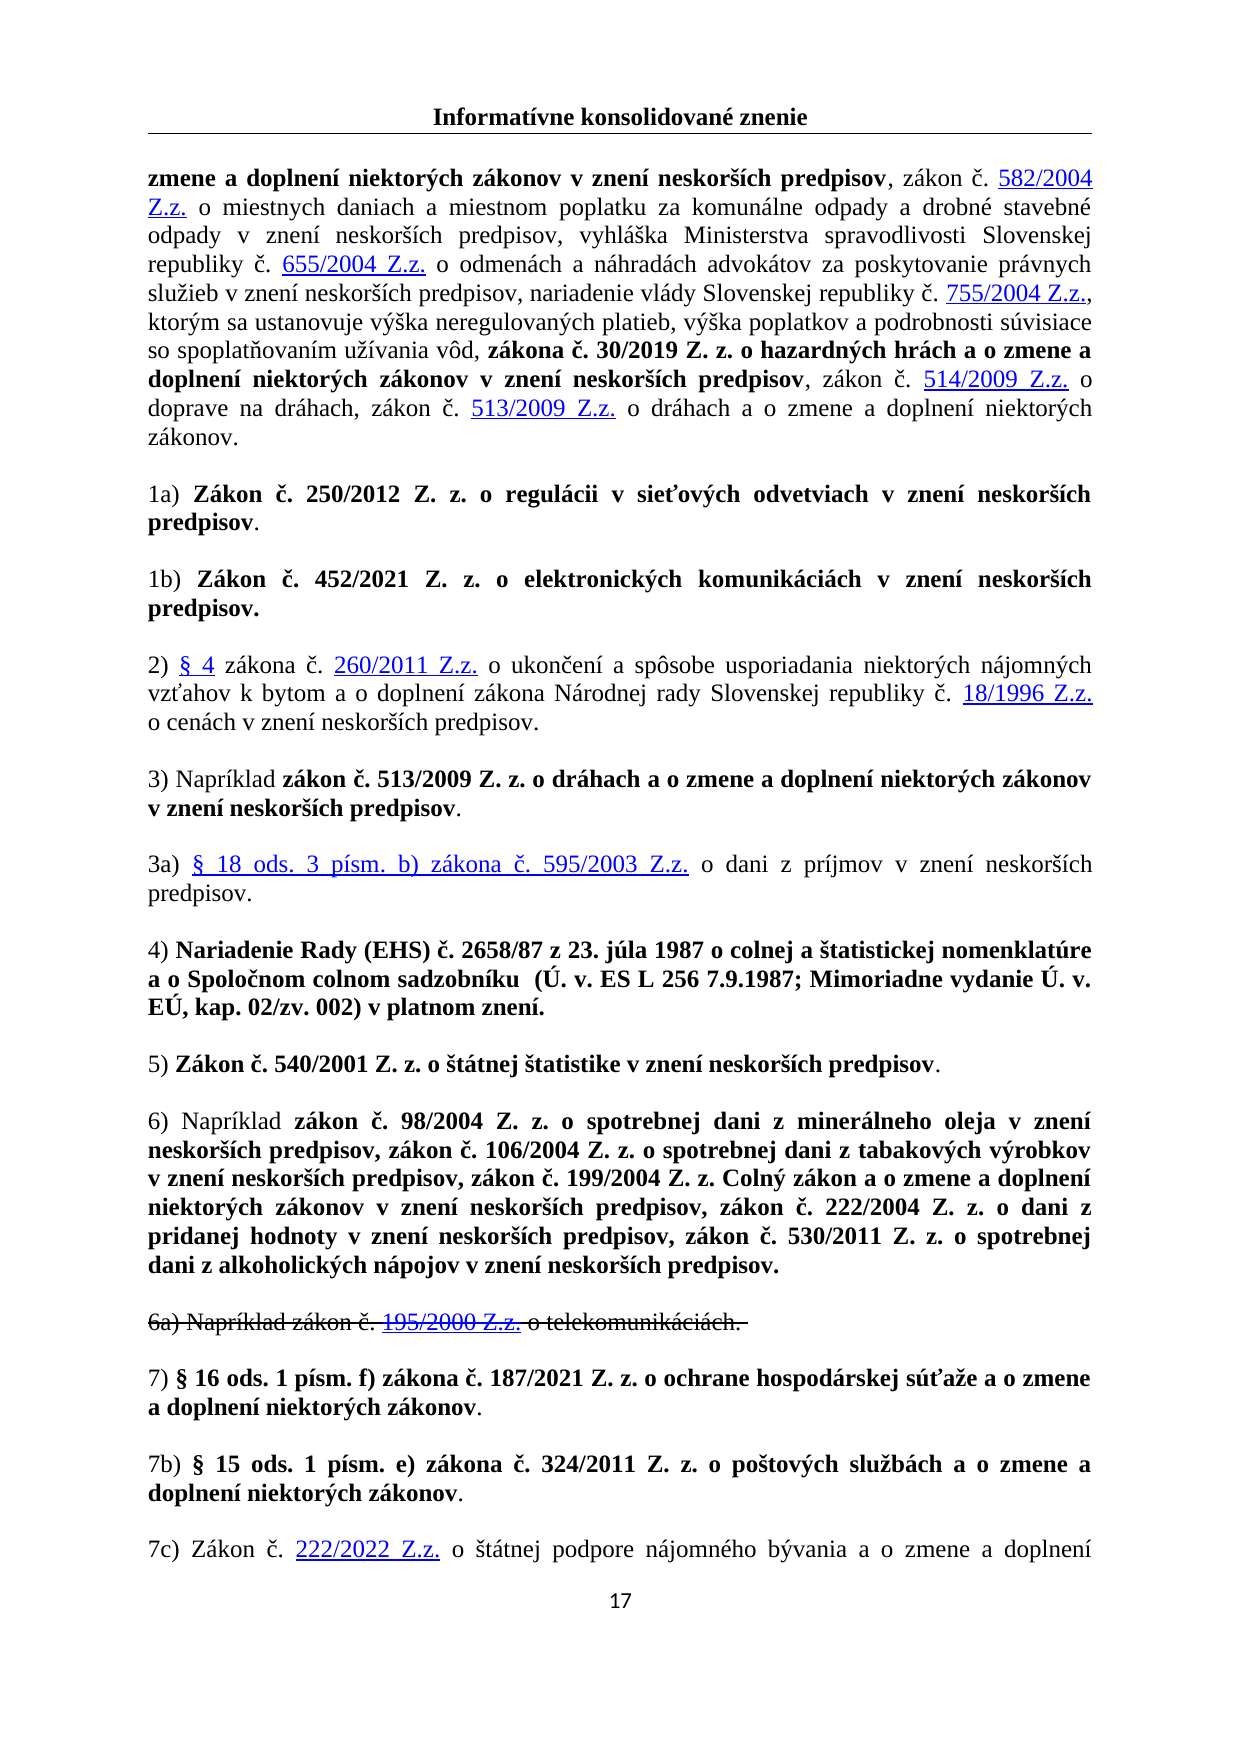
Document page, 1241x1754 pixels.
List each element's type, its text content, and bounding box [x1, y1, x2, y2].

text 3a) § 18 ods. 3 písm. b) zákona č. 595/2003 Z.z. o dani z príjmov v znení neskorších predpisov. [148, 849, 1092, 907]
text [148, 1534, 1092, 1563]
text 4) Nariadenie Rady (EHS) č. 2658/87 z 23. júla 1987 o colnej a štatistickej nomenklatúre a o Spoločnom colnom sadzobníku (Ú. v. ES L 256 7.9.1987; Mimoriadne vydanie Ú. v. EÚ, kap. 02/zv. 002) v platnom znení. [148, 935, 1092, 1021]
text 7) § 16 ods. 1 písm. f) zákona č. 187/2021 Z. z. o ochrane hospodárskej súťaže a o zmene a doplnení niektorých zákonov. [148, 1363, 1092, 1421]
text 6) Napríklad zákon č. 98/2004 Z. z. o spotrebnej dani z minerálneho oleja v znení neskorších predpisov, zákon č. 106/2004 Z. z. o spotrebnej dani z tabakových výrobkov v znení neskorších predpisov, zákon č. 199/2004 Z. z. Colný zákon a o zmene a doplnení niektorých zákonov v znení neskorších predpisov, zákon č. 222/2004 Z. z. o dani z pridanej hodnoty v znení neskorších predpisov, zákon č. 530/2011 Z. z. o spotrebnej dani z alkoholických nápojov v znení neskorších predpisov. [148, 1106, 1092, 1278]
text 6a) Napríklad zákon č. 195/2000 Z.z. o telekomunikáciách. [148, 1307, 1092, 1335]
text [148, 163, 1092, 451]
text 1a) Zákon č. 250/2012 Z. z. o regulácii v sieťových odvetviach v znení neskorších predpisov. [148, 479, 1092, 536]
text 7b) § 15 ods. 1 písm. e) zákona č. 324/2011 Z. z. o poštových službách a o zmene a doplnení niektorých zákonov. [148, 1449, 1092, 1506]
text 3) Napríklad zákon č. 513/2009 Z. z. o dráhach a o zmene a doplnení niektorých zákonov v znení neskorších predpisov. [148, 764, 1092, 821]
text 1b) Zákon č. 452/2021 Z. z. o elektronických komunikáciách v znení neskorších predpisov. [148, 564, 1092, 622]
text 2) § 4 zákona č. 260/2011 Z.z. o ukončení a spôsobe usporiadania niektorých nájomných vzťahov k bytom a o doplnení zákona Národnej rady Slovenskej republiky č. 18/1996 Z.z. o cenách v znení neskorších predpisov. [148, 650, 1092, 736]
text 5) Zákon č. 540/2001 Z. z. o štátnej štatistike v znení neskorších predpisov. [148, 1049, 1092, 1078]
